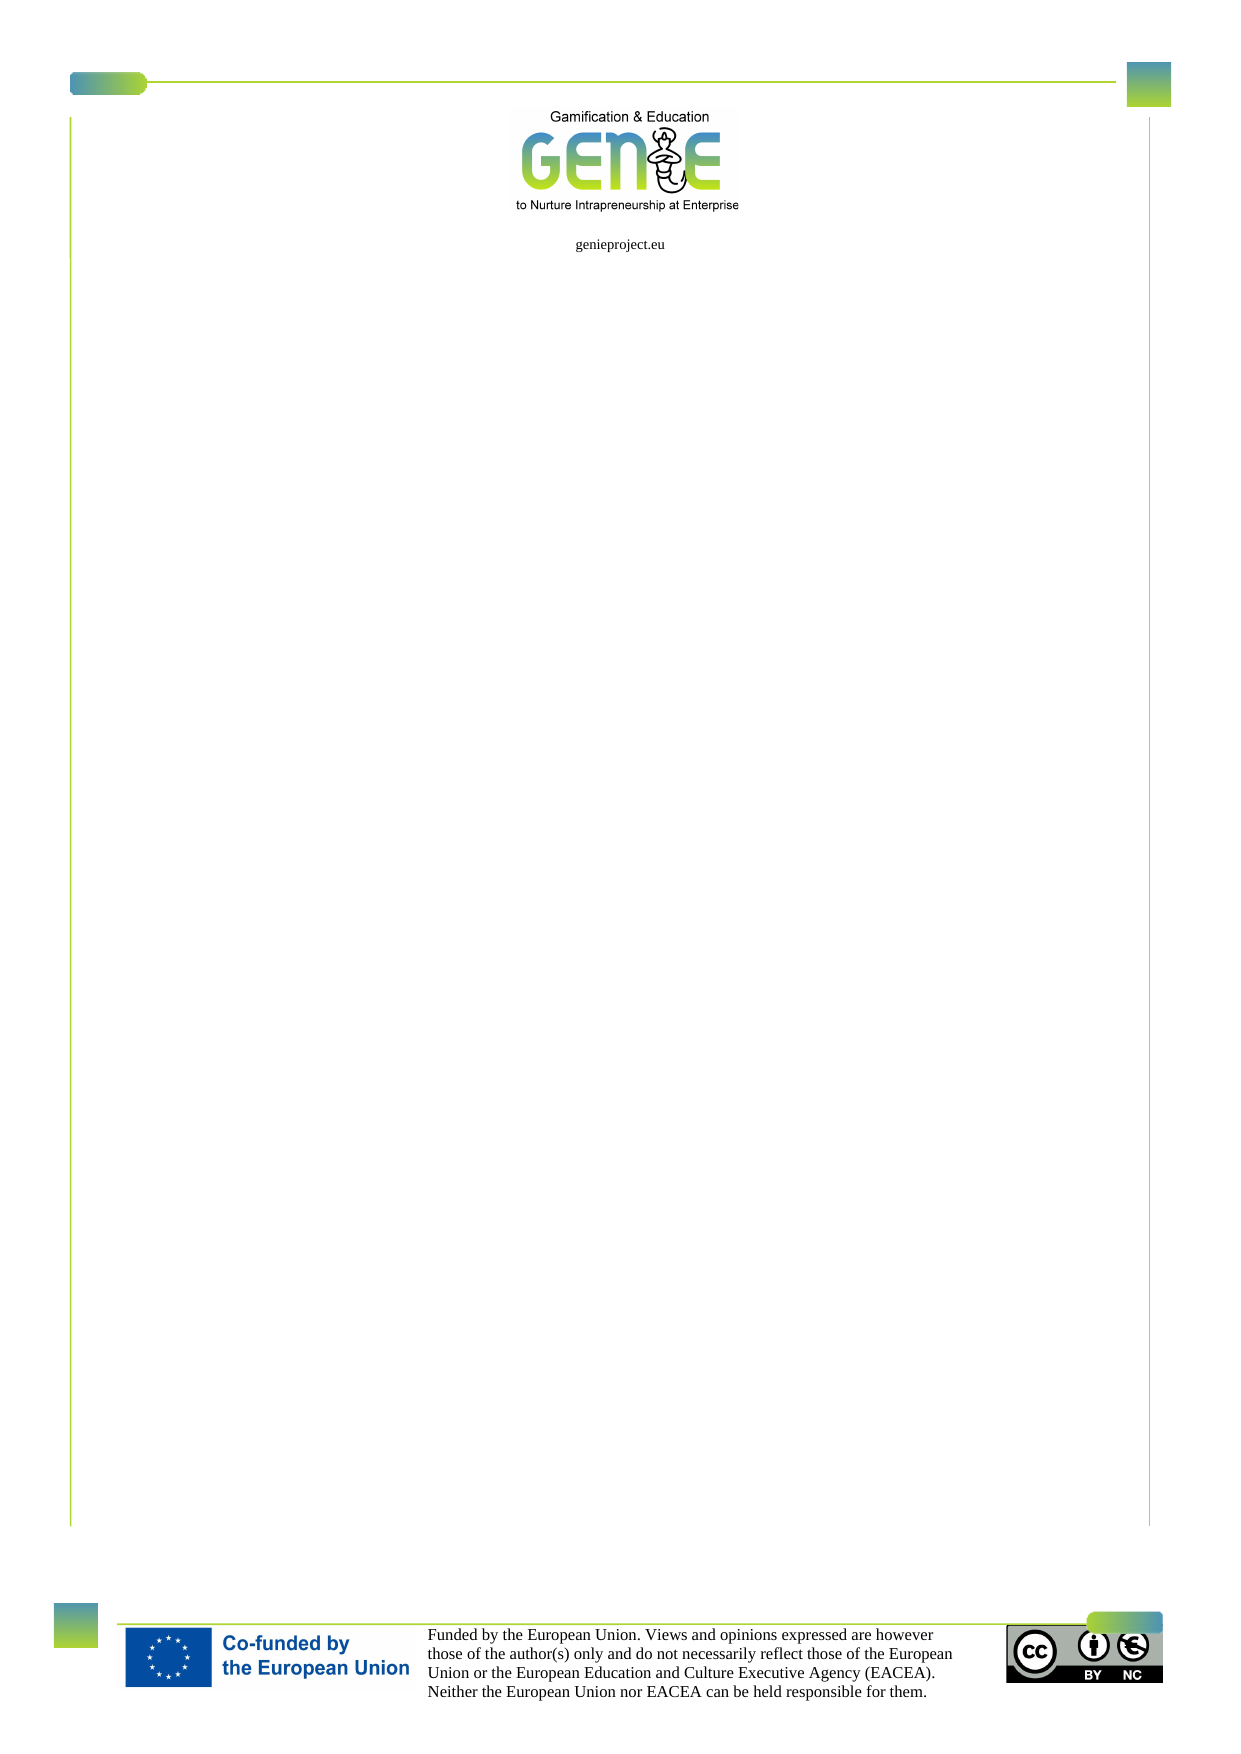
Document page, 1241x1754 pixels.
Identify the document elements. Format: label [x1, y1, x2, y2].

picture [1126, 62, 1172, 107]
picture [70, 72, 147, 95]
picture [53, 1603, 98, 1648]
picture [1087, 1612, 1162, 1633]
picture [510, 106, 738, 213]
